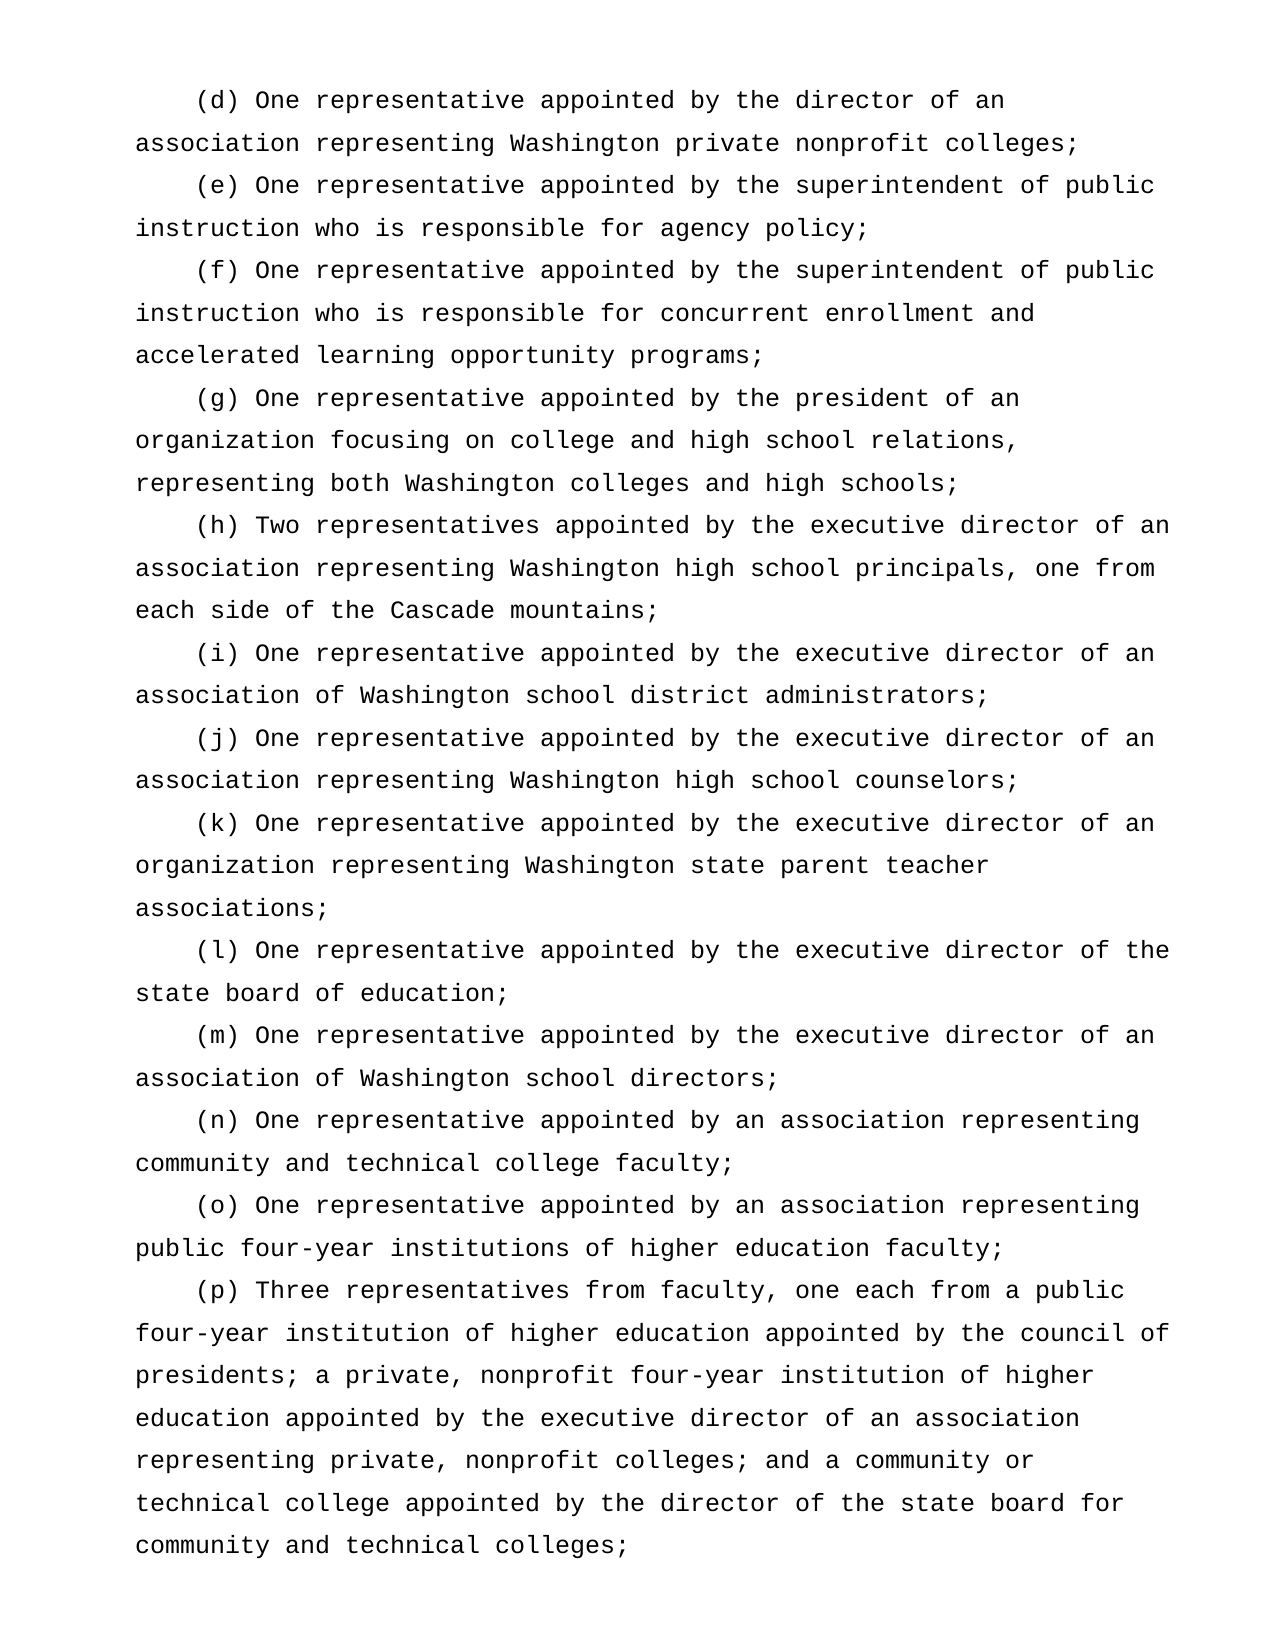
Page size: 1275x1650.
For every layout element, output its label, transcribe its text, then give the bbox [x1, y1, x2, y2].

text (d) One representative appointed by the director of an association representing Washington private nonprofit colleges; [135, 75, 1170, 160]
text (p) Three representatives from faculty, one each from a public four-year institution of higher education appointed by the council of presidents; a private, nonprofit four-year institution of higher education appointed by the executive director of an association representing private, nonprofit colleges; and a community or technical college appointed by the director of the state board for community and technical colleges; [135, 1265, 1170, 1562]
text (e) One representative appointed by the superintendent of public instruction who is responsible for agency policy; [135, 160, 1170, 245]
text (h) Two representatives appointed by the executive director of an association representing Washington high school principals, one from each side of the Cascade mountains; [135, 500, 1170, 627]
text (f) One representative appointed by the superintendent of public instruction who is responsible for concurrent enrollment and accelerated learning opportunity programs; [135, 245, 1170, 372]
text (o) One representative appointed by an association representing public four-year institutions of higher education faculty; [135, 1180, 1170, 1265]
text (k) One representative appointed by the executive director of an organization representing Washington state parent teacher associations; [135, 797, 1170, 925]
text (n) One representative appointed by an association representing community and technical college faculty; [135, 1095, 1170, 1180]
text (g) One representative appointed by the president of an organization focusing on college and high school relations, representing both Washington colleges and high schools; [135, 372, 1170, 500]
text (j) One representative appointed by the executive director of an association representing Washington high school counselors; [135, 712, 1170, 797]
text (m) One representative appointed by the executive director of an association of Washington school directors; [135, 1010, 1170, 1095]
text (i) One representative appointed by the executive director of an association of Washington school district administrators; [135, 627, 1170, 712]
text (l) One representative appointed by the executive director of the state board of education; [135, 925, 1170, 1010]
